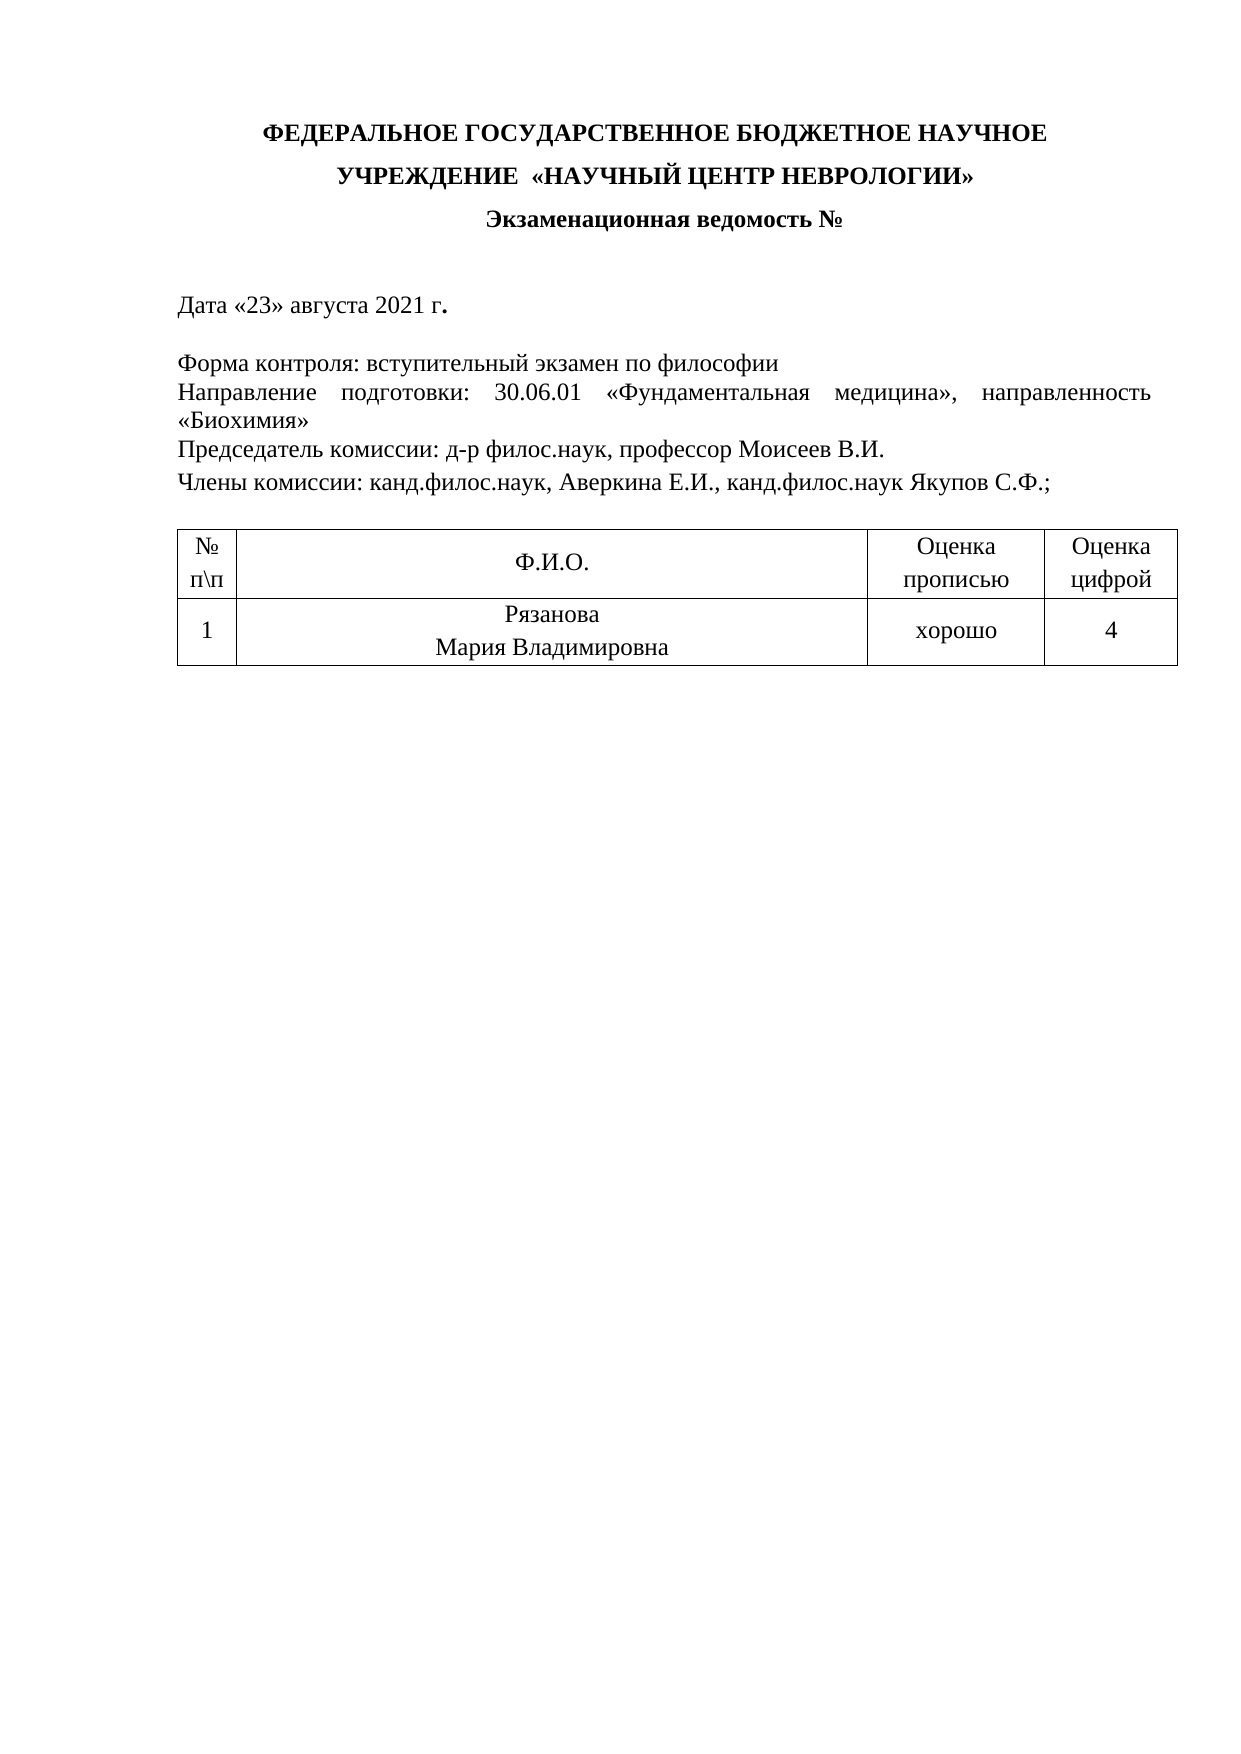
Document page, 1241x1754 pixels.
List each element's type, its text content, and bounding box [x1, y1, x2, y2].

text Председатель комиссии: д-р филос.наук, профессор Моисеев В.И. [177, 434, 1152, 463]
table_header Оценка прописью [868, 530, 1044, 598]
table_cell 1 [178, 599, 236, 665]
text Направление подготовки: 30.06.01 «Фундаментальная медицина», направленность «Биохимия» [177, 377, 1152, 434]
table_cell Рязанова Мария Владимировна [237, 599, 867, 665]
table_cell хорошо [868, 599, 1044, 665]
text Экзаменационная ведомость № [177, 204, 1152, 233]
text Члены комиссии: канд.филос.наук, Аверкина Е.И., канд.филос.наук Якупов С.Ф.; [177, 467, 1152, 496]
text ФЕДЕРАЛЬНОЕ ГОСУДАРСТВЕННОЕ БЮДЖЕТНОЕ НАУЧНОЕ УЧРЕЖДЕНИЕ «НАУЧНЫЙ ЦЕНТР НЕВРОЛОГИИ» [177, 118, 1133, 190]
table_cell 4 [1045, 599, 1177, 665]
table_header Ф.И.О. [237, 530, 867, 598]
table_header Оценка цифрой [1045, 530, 1177, 598]
text Дата «23» августа 2021 г. [177, 291, 1152, 319]
table_header № п\п [178, 530, 236, 598]
text Форма контроля: вступительный экзамен по философии [177, 348, 1152, 377]
